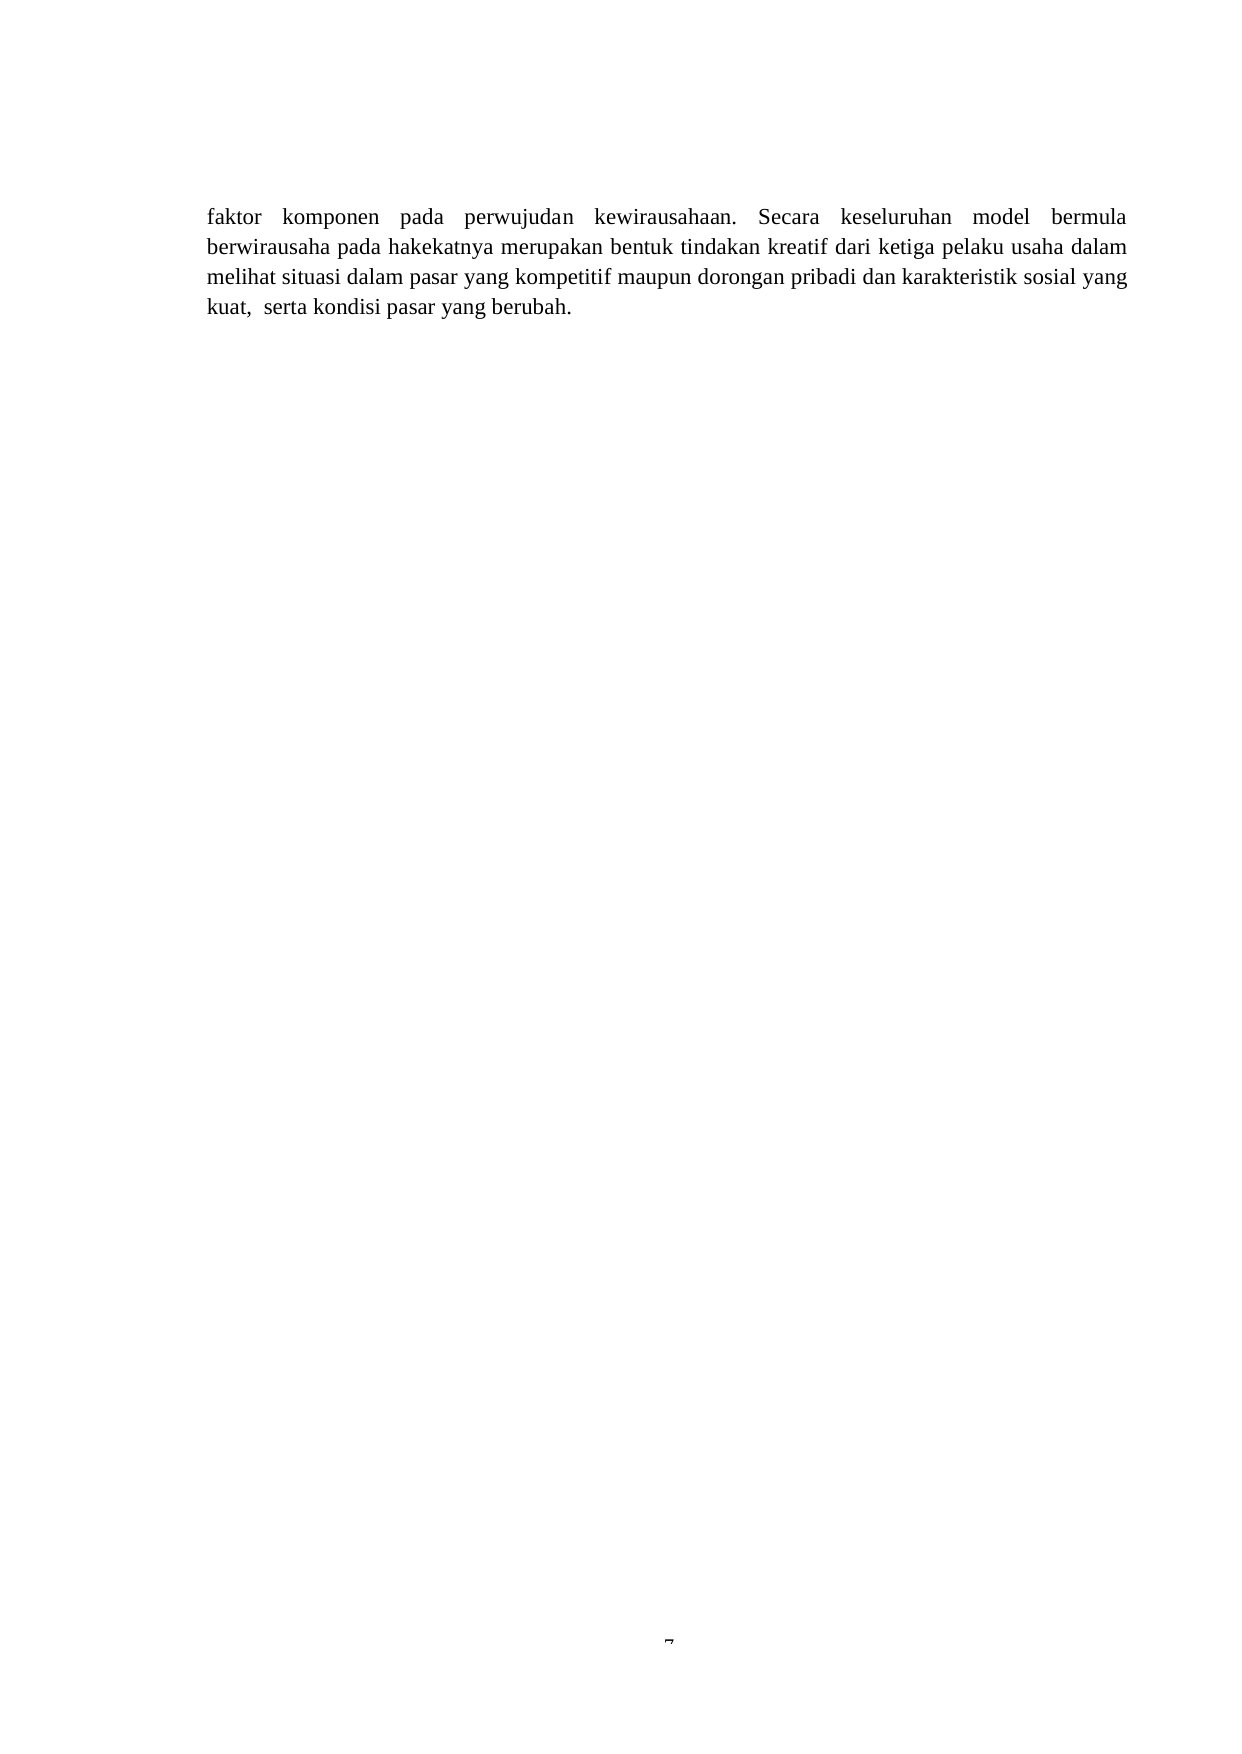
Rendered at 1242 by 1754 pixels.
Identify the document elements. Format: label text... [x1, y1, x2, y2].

text faktor komponen pada perwujudan kewirausahaan. Secara keseluruhan model bermula berwirausaha pada hakekatnya merupakan bentuk tindakan kreatif dari ketiga pelaku usaha dalam melihat situasi dalam pasar yang kompetitif maupun dorongan pribadi dan karakteristik sosial yang kuat, serta kondisi pasar yang berubah. [207, 203, 1127, 320]
